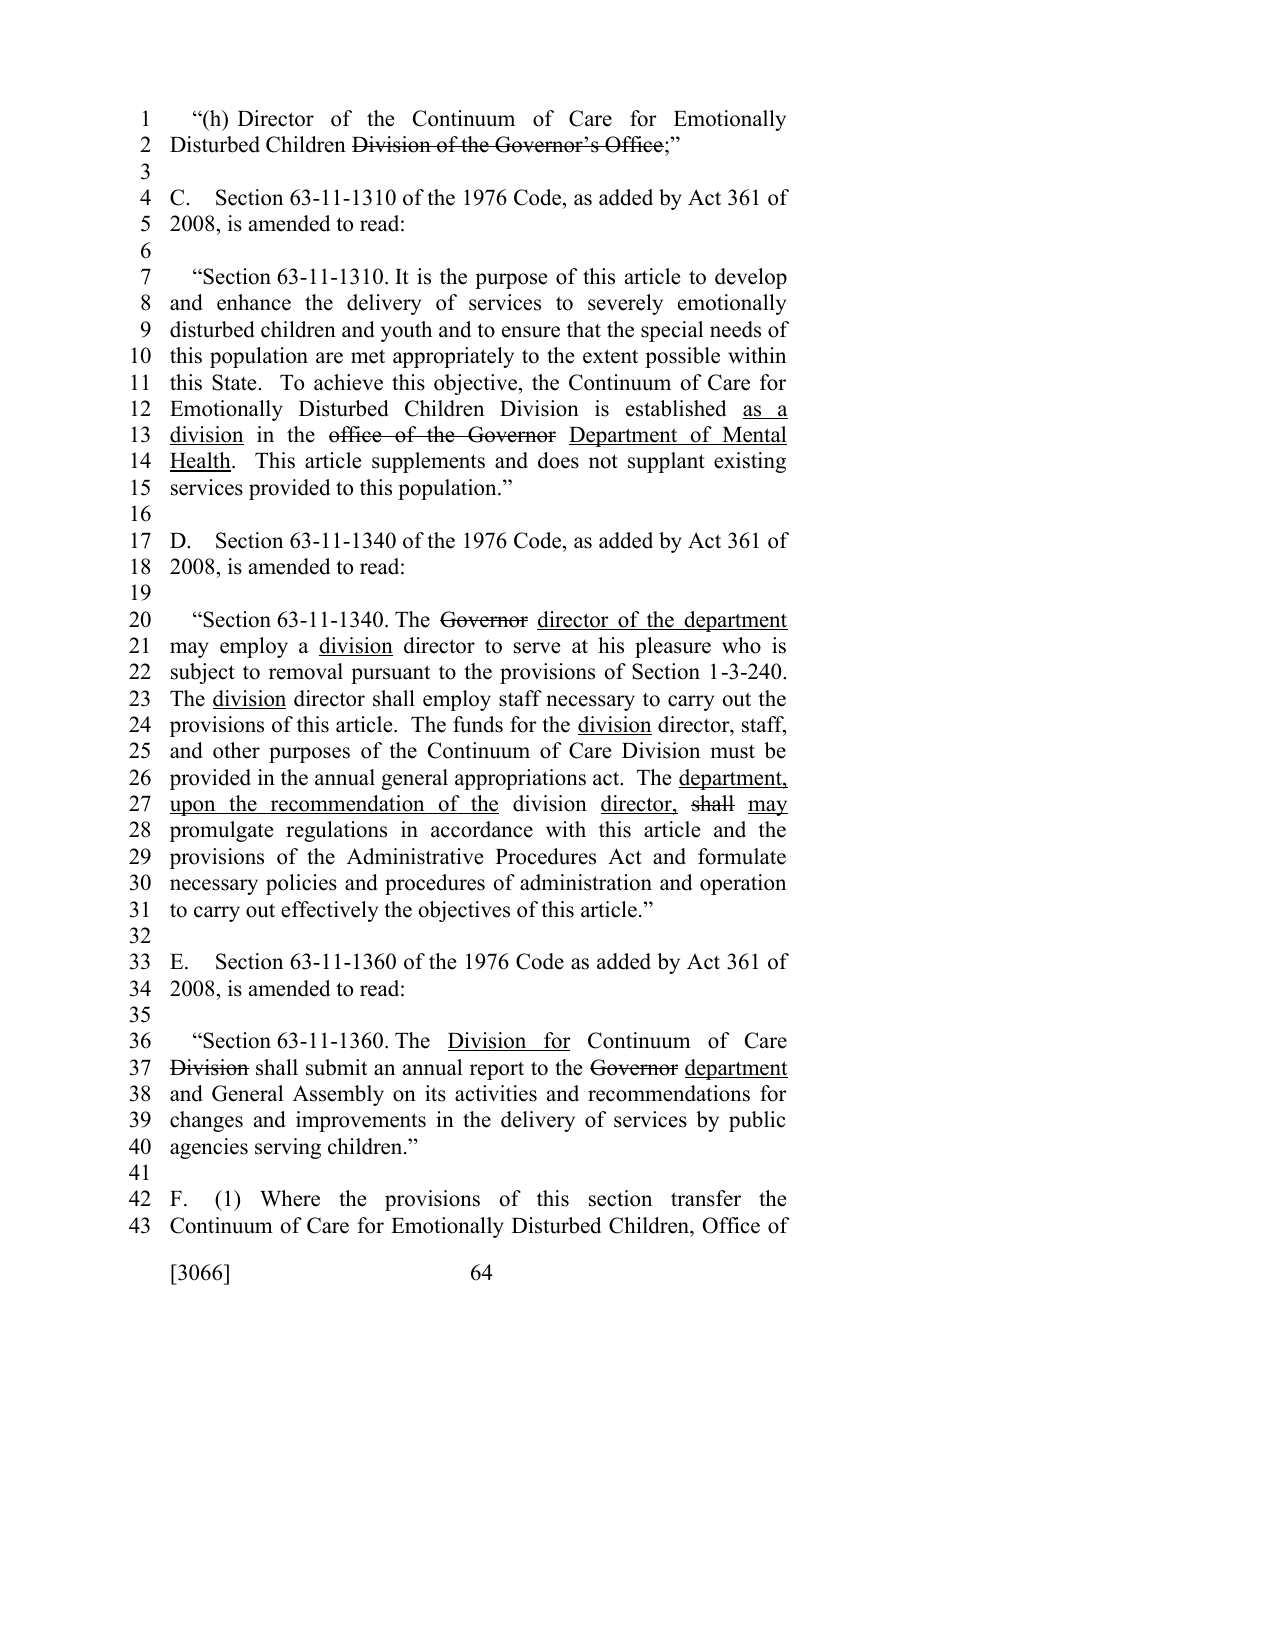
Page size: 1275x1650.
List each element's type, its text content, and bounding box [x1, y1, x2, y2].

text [169, 1186, 787, 1238]
text “Section 63-11-1340. The Governor director of the department may employ a division director to serve at his pleasure who is subject to removal pursuant to the provisions of Section 1-3-240. The division director shall employ staff necessary to carry out the provisions of this article. The funds for the division director, staff, and other purposes of the Continuum of Care Division must be provided in the annual general appropriations act. The department, upon the recommendation of the division director, shall may promulgate regulations in accordance with this article and the provisions of the Administrative Procedures Act and formulate necessary policies and procedures of administration and operation to carry out effectively the objectives of this article.” [169, 606, 787, 922]
text D. Section 63-11-1340 of the 1976 Code, as added by Act 361 of 2008, is amended to read: [169, 527, 787, 579]
text “Section 63-11-1360. The Division for Continuum of Care Division shall submit an annual report to the Governor department and General Assembly on its activities and recommendations for changes and improvements in the delivery of services by public agencies serving children.” [169, 1027, 787, 1159]
text C. Section 63-11-1310 of the 1976 Code, as added by Act 361 of 2008, is amended to read: [169, 184, 787, 237]
text “Section 63-11-1310. It is the purpose of this article to develop and enhance the delivery of services to severely emotionally disturbed children and youth and to ensure that the special needs of this population are met appropriately to the extent possible within this State. To achieve this objective, the Continuum of Care for Emotionally Disturbed Children Division is established as a division in the office of the Governor Department of Mental Health. This article supplements and does not supplant existing services provided to this population.” [169, 263, 787, 500]
text “(h) Director of the Continuum of Care for Emotionally Disturbed Children Division of the Governor’s Office;” [169, 105, 787, 158]
text E. Section 63-11-1360 of the 1976 Code as added by Act 361 of 2008, is amended to read: [169, 948, 787, 1001]
